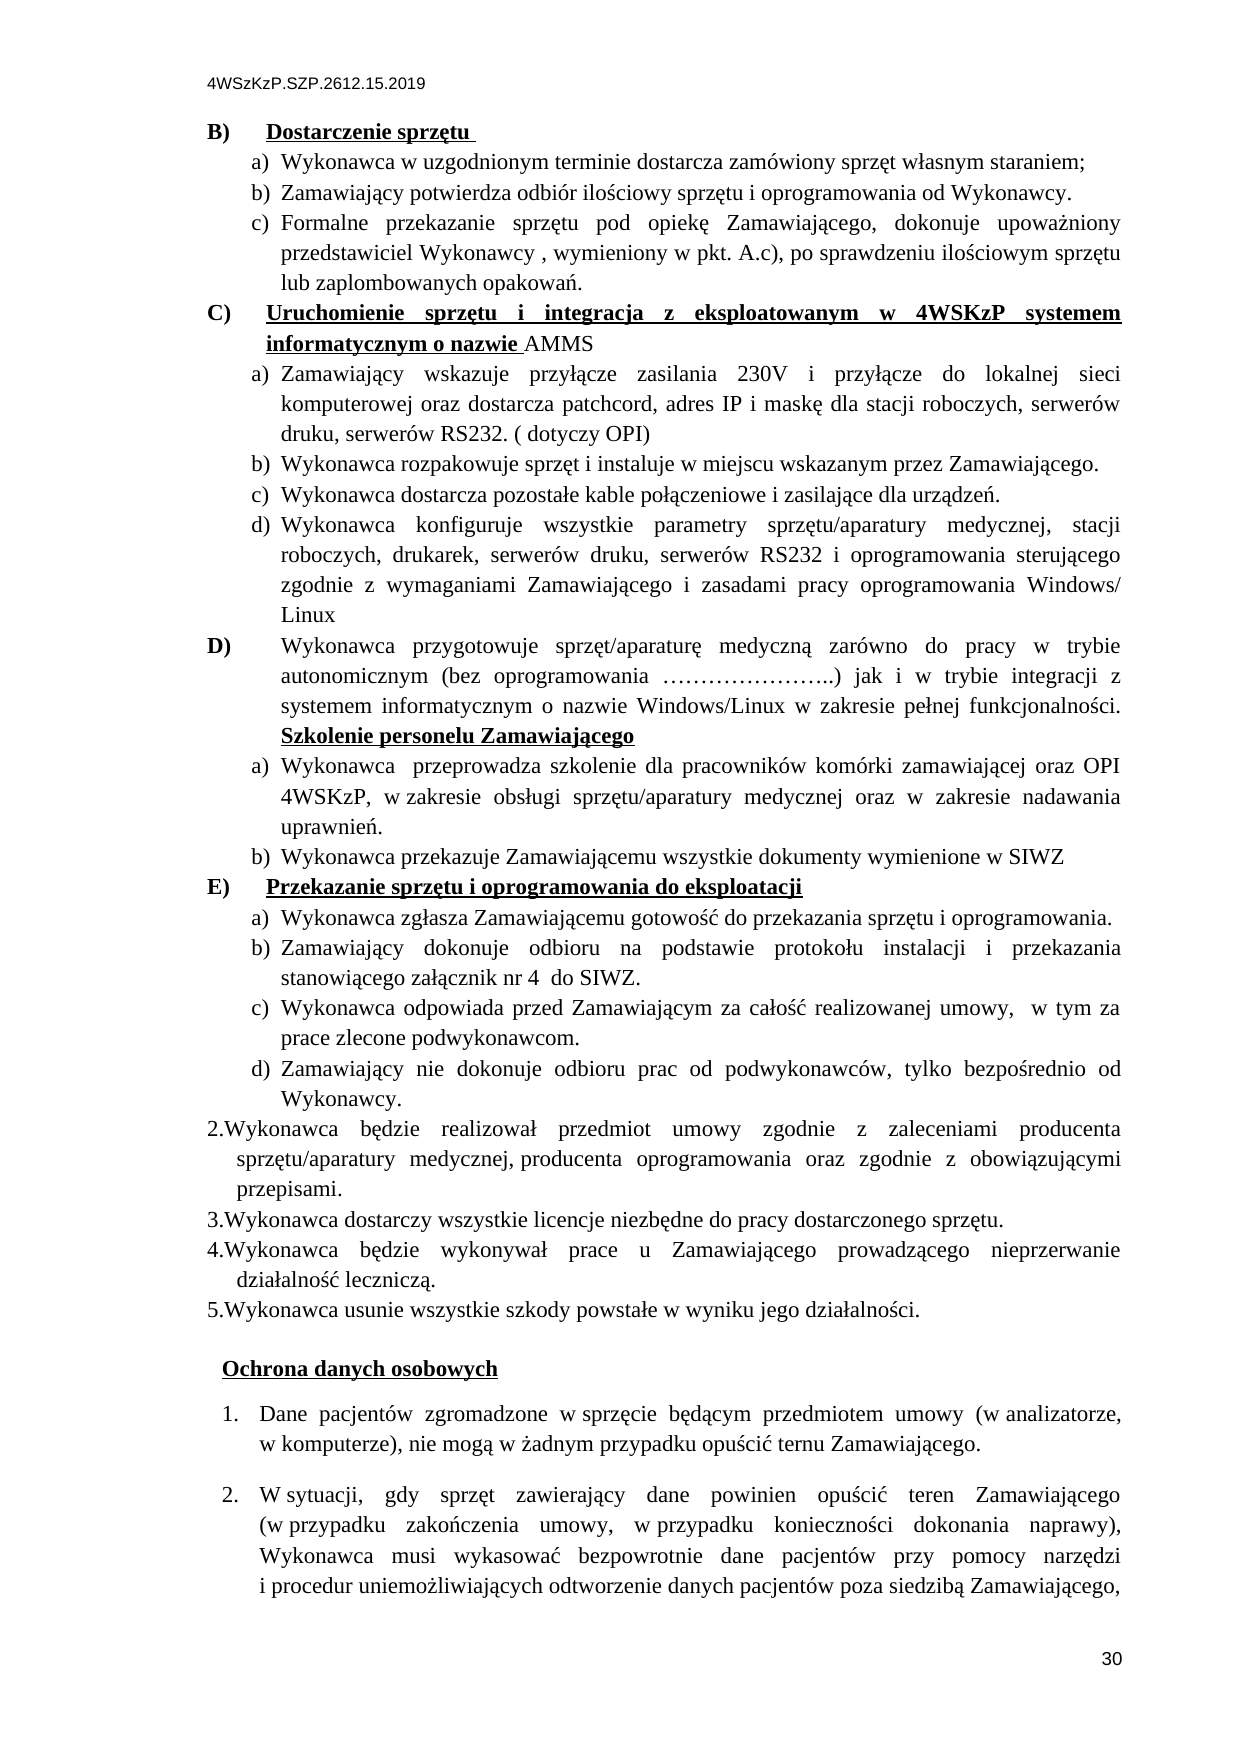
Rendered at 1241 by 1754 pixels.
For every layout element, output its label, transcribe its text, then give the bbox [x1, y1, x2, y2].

list Wykonawca konfiguruje wszystkie parametry sprzętu/aparatury medycznej, stacji roboczych, drukarek, serwerów druku, serwerów RS232 i oprogramowania sterującego zgodnie z wymaganiami Zamawiającego i zasadami pracy oprogramowania Windows/ Linux [251, 511, 1122, 628]
text 3.Wykonawca dostarczy wszystkie licencje niezbędne do pracy dostarczonego sprzętu. [207, 1206, 1122, 1232]
list Wykonawca rozpakowuje sprzęt i instaluje w miejscu wskazanym przez Zamawiającego. [251, 450, 1122, 477]
list Wykonawca dostarcza pozostałe kable połączeniowe i zasilające dla urządzeń. [251, 481, 1122, 507]
list Zamawiający wskazuje przyłącze zasilania 230V i przyłącze do lokalnej sieci komputerowej oraz dostarcza patchcord, adres IP i maskę dla stacji roboczych, serwerów druku, serwerów RS232. ( dotyczy OPI) [251, 360, 1122, 447]
list Zamawiający nie dokonuje odbioru prac od podwykonawców, tylko bezpośrednio od Wykonawcy. [251, 1054, 1122, 1111]
text 2.Wykonawca będzie realizował przedmiot umowy zgodnie z zaleceniami producenta sprzętu/aparatury medycznej, producenta oprogramowania oraz zgodnie z obowiązującymi przepisami. [207, 1115, 1122, 1202]
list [222, 1481, 1122, 1598]
list Dane pacjentów zgromadzone w sprzęcie będącym przedmiotem umowy (w analizatorze, w komputerze), nie mogą w żadnym przypadku opuścić ternu Zamawiającego. [222, 1400, 1122, 1457]
list Wykonawca w uzgodnionym terminie dostarcza zamówiony sprzęt własnym staraniem; [251, 148, 1122, 175]
list Wykonawca przygotowuje sprzęt/aparaturę medyczną zarówno do pracy w trybie autonomicznym (bez oprogramowania …………………..) jak i w trybie integracji z systemem informatycznym o nazwie Windows/Linux w zakresie pełnej funkcjonalności. Szkolenie personelu Zamawiającego [207, 632, 1122, 749]
list Wykonawca zgłasza Zamawiającemu gotowość do przekazania sprzętu i oprogramowania. [251, 903, 1122, 930]
text Ochrona danych osobowych [222, 1355, 1122, 1381]
list Przekazanie sprzętu i oprogramowania do eksploatacji [207, 873, 1122, 900]
list Formalne przekazanie sprzętu pod opiekę Zamawiającego, dokonuje upoważniony przedstawiciel Wykonawcy , wymieniony w pkt. A.c), po sprawdzeniu ilościowym sprzętu lub zaplombowanych opakowań. [251, 209, 1122, 296]
text 5.Wykonawca usunie wszystkie szkody powstałe w wyniku jego działalności. [207, 1296, 1122, 1323]
list Zamawiający potwierdza odbiór ilościowy sprzętu i oprogramowania od Wykonawcy. [251, 178, 1122, 205]
list Wykonawca przeprowadza szkolenie dla pracowników komórki zamawiającej oraz OPI 4WSKzP, w zakresie obsługi sprzętu/aparatury medycznej oraz w zakresie nadawania uprawnień. [251, 752, 1122, 839]
list Zamawiający dokonuje odbioru na podstawie protokołu instalacji i przekazania stanowiącego załącznik nr 4 do SIWZ. [251, 934, 1122, 990]
list Dostarczenie sprzętu [207, 118, 1122, 144]
list Uruchomienie sprzętu i integracja z eksploatowanym w 4WSKzP systemem informatycznym o nazwie AMMS [207, 299, 1122, 356]
list Wykonawca odpowiada przed Zamawiającym za całość realizowanej umowy, w tym za prace zlecone podwykonawcom. [251, 994, 1122, 1051]
text 4.Wykonawca będzie wykonywał prace u Zamawiającego prowadzącego nieprzerwanie działalność leczniczą. [207, 1236, 1122, 1292]
list Wykonawca przekazuje Zamawiającemu wszystkie dokumenty wymienione w SIWZ [251, 843, 1122, 869]
